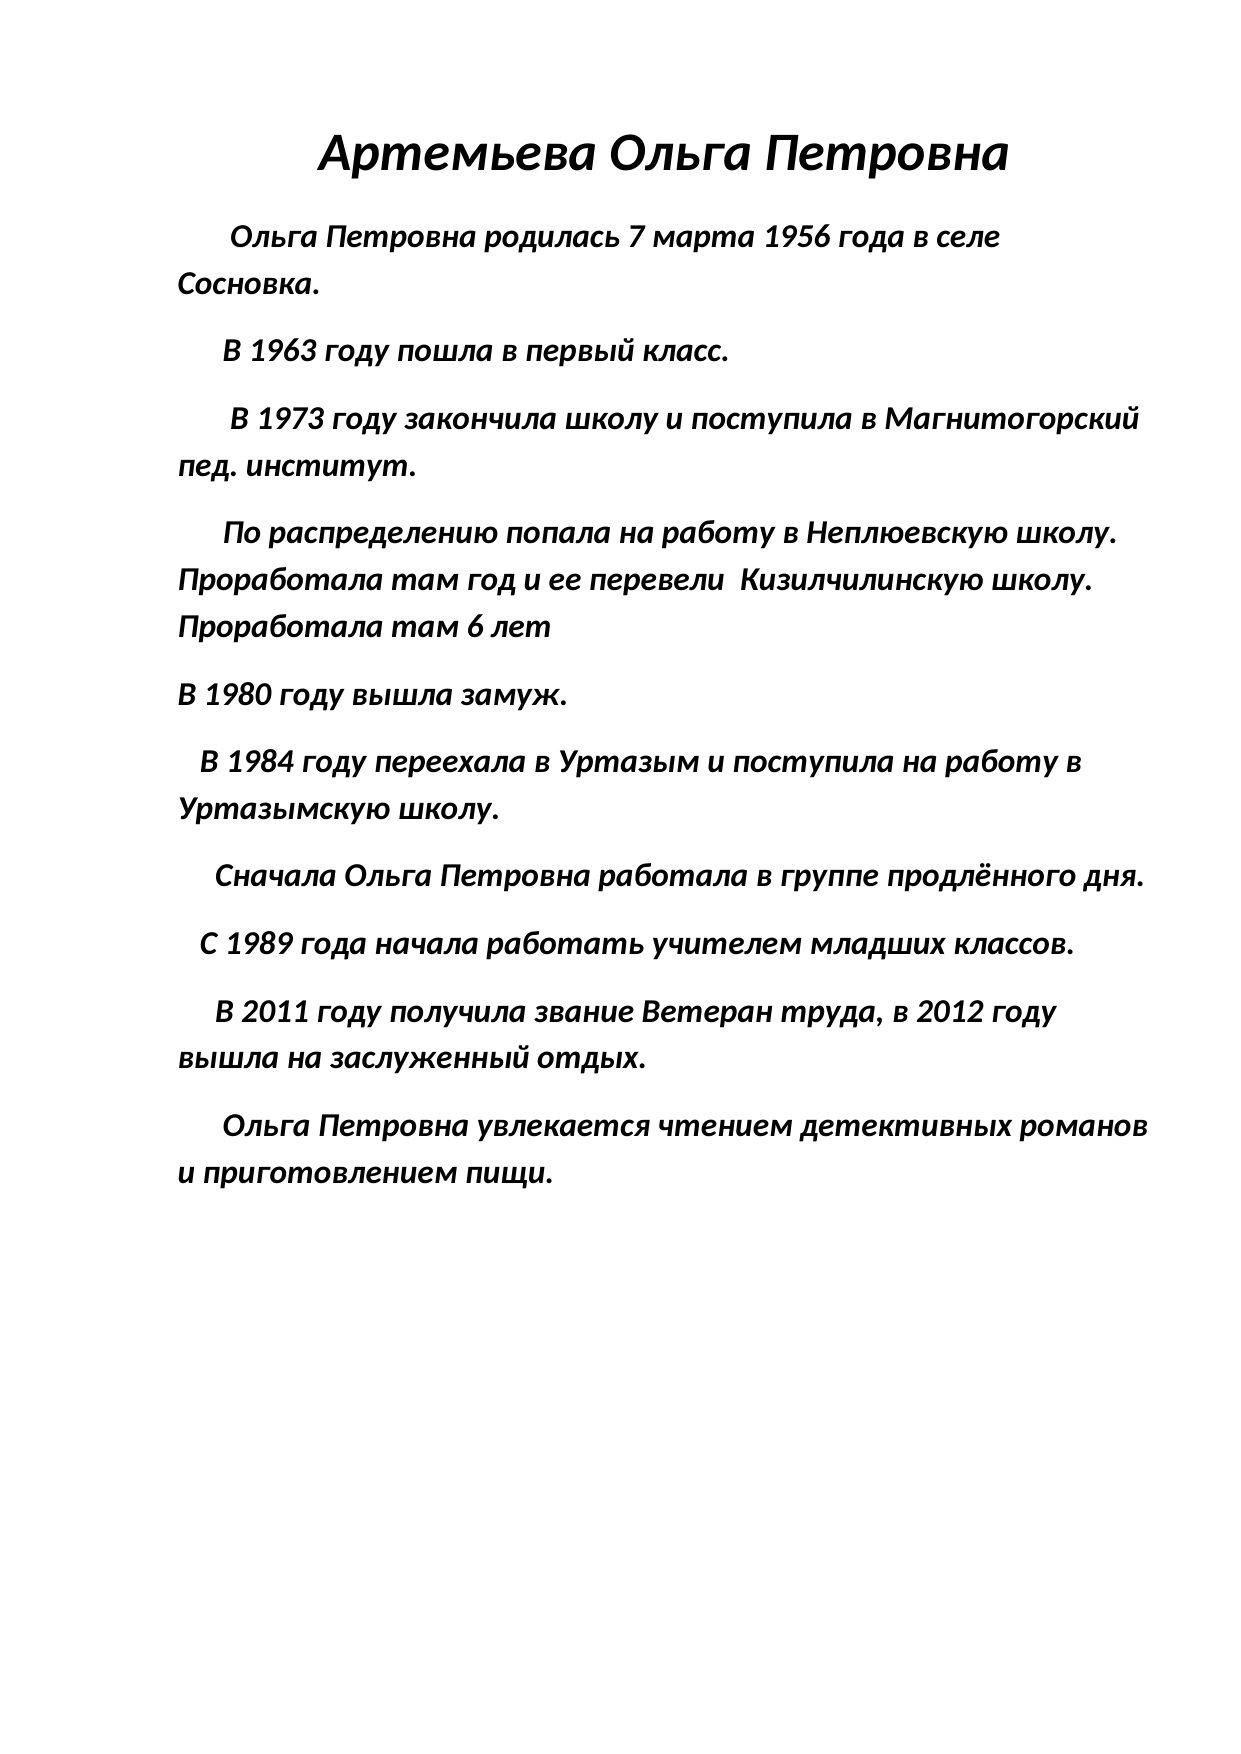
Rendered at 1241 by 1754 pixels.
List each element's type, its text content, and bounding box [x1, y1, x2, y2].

text В 1973 году закончила школу и поступила в Магнитогорский пед. институт. [177, 397, 1152, 484]
text В 2011 году получила звание Ветеран труда, в 2012 году вышла на заслуженный отдых. [177, 990, 1152, 1077]
text В 1980 году вышла замуж. [177, 672, 1152, 713]
text С 1989 года начала работать учителем младших классов. [177, 922, 1152, 963]
text В 1963 году пошла в первый класс. [177, 329, 1152, 370]
text Ольга Петровна увлекается чтением детективных романов и приготовлением пищи. [177, 1104, 1152, 1192]
text Ольга Петровна родилась 7 марта 1956 года в селе Сосновка. [177, 215, 1152, 302]
text По распределению попала на работу в Неплюевскую школу. Проработала там год и ее перевели Кизилчилинскую школу. Проработала там 6 лет [177, 511, 1152, 646]
text В 1984 году переехала в Уртазым и поступила на работу в Уртазымскую школу. [177, 740, 1152, 828]
text Сначала Ольга Петровна работала в группе продлённого дня. [177, 854, 1152, 895]
text Артемьева Ольга Петровна [177, 118, 1152, 184]
